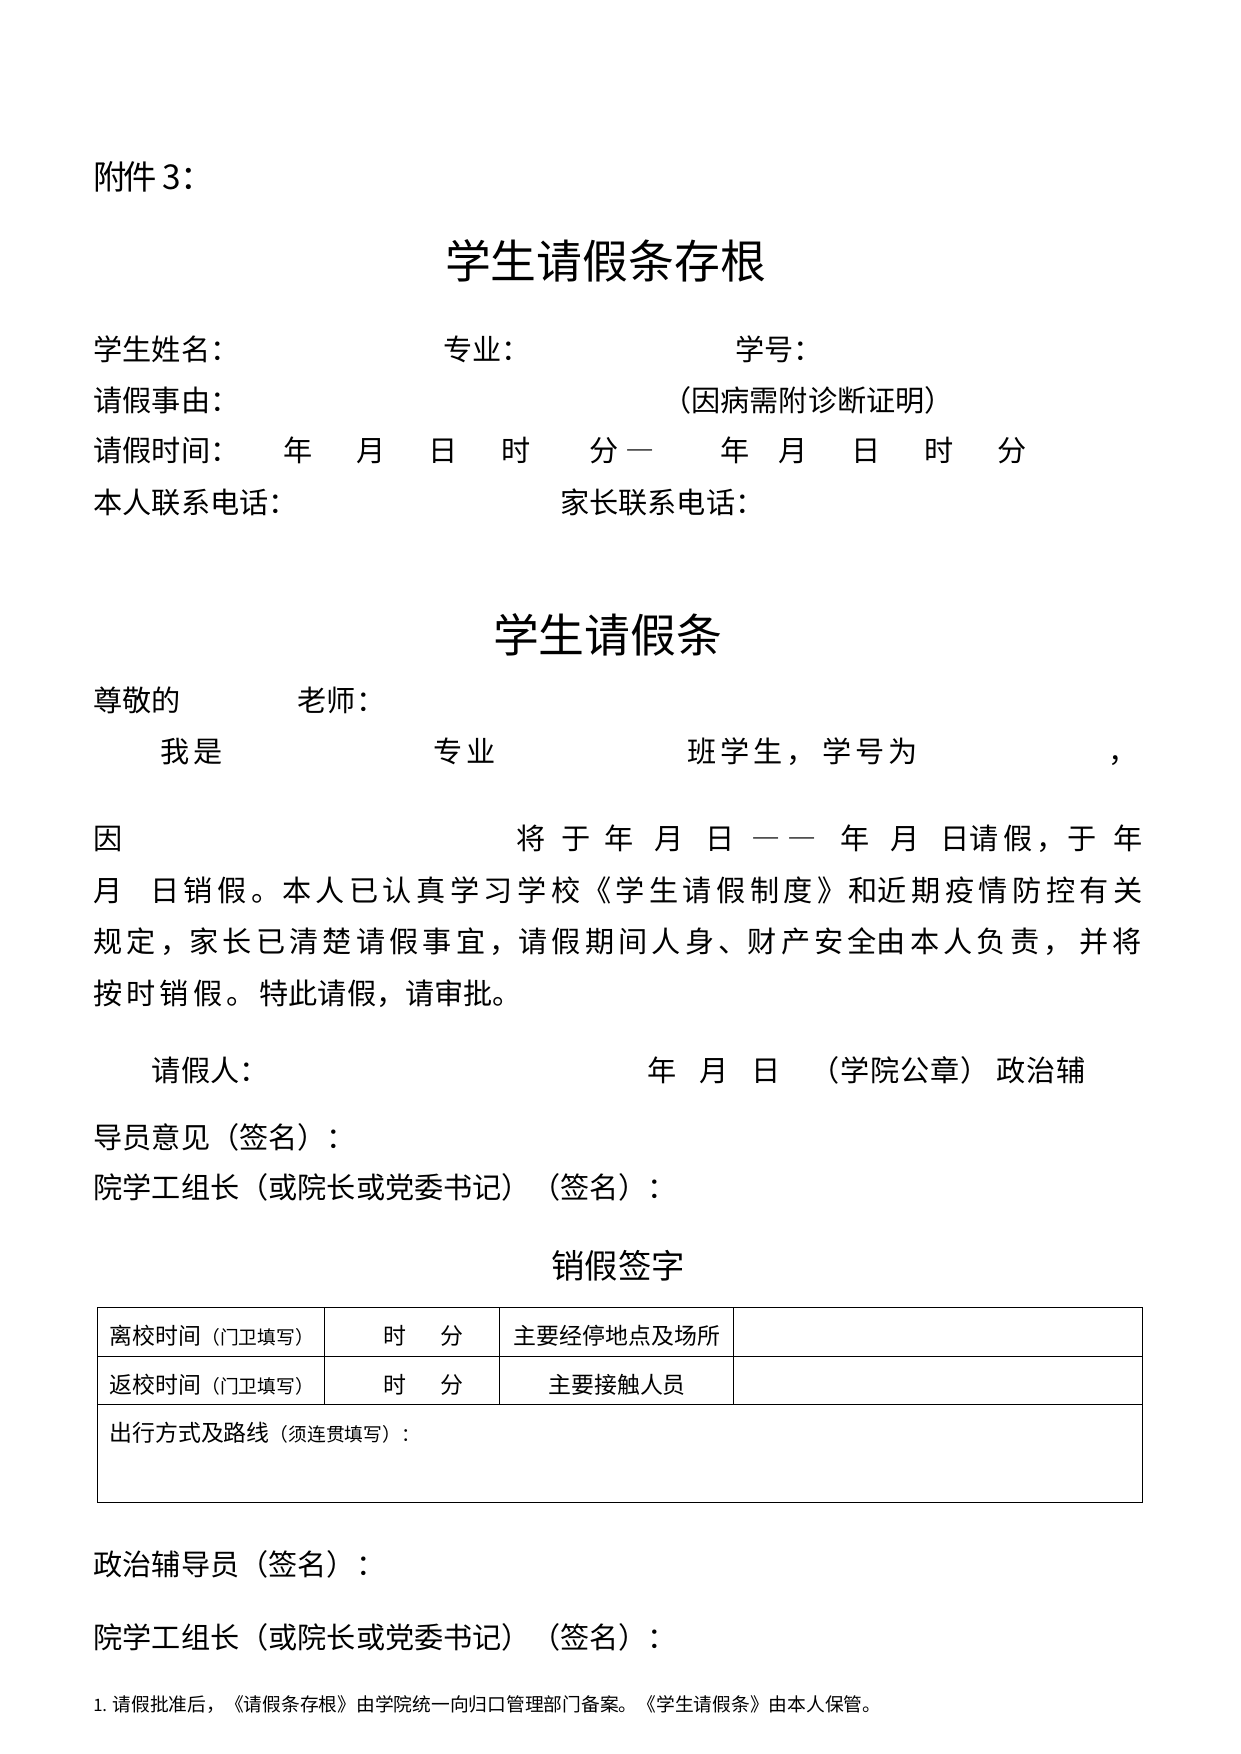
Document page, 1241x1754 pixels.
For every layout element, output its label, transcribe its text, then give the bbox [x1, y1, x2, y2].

text 学生请假条 [493, 599, 1155, 665]
table_cell 时 分 [325, 1357, 499, 1404]
table_cell 返校时间（门卫填写） [98, 1357, 324, 1404]
text 政治辅导员（签名）： [93, 1542, 1155, 1584]
list 请假批准后，《请假条存根》由学院统一向归口管理部门备案。《学生请假条》由本人保管。 [93, 1689, 1155, 1717]
text 请假时间： 年 月 日 时 分 — 年 月 日 时 分本人联系电话： 家长联系电话： [93, 428, 1027, 522]
text 院学工组长（或院长或党委书记）（签名）： [93, 1615, 1155, 1657]
table_header 离校时间（门卫填写） [98, 1308, 324, 1356]
text 请假人： 年 月 日 （学院公章） 政治辅导员意见（签名）： [93, 1023, 1085, 1157]
table_cell 主要接触人员 [500, 1357, 733, 1404]
table_cell [734, 1357, 1142, 1404]
text 学生姓名： 专业： 学号： [93, 327, 1155, 369]
text 学生请假条存根 [445, 226, 1155, 292]
table_header [734, 1308, 1142, 1356]
text 我是 专业 班学生， 学号为 ， [160, 728, 1155, 771]
text 请假事由： （因病需附诊断证明） [93, 377, 1155, 419]
text 因 将 于 年 月 日 — — 年 月 日请假，于 年 月 日销假。本人已认真学习学校《学生请假制度》和近期疫情防控有关规定，家长已清楚请假事宜，请假期间人身、财产安全由本人负责， 并将按时销假。特此请假，请审批。 [93, 816, 1143, 1013]
text 尊敬的 老师： [93, 678, 389, 720]
text 附件 3： [93, 151, 222, 199]
text 院学工组长（或院长或党委书记）（签名）： [93, 1165, 1155, 1207]
table_header 时 分 [325, 1308, 499, 1356]
table_cell 出行方式及路线（须连贯填写）： [98, 1405, 1142, 1502]
text 销假签字 [407, 1239, 828, 1288]
table_header 主要经停地点及场所 [500, 1308, 733, 1356]
